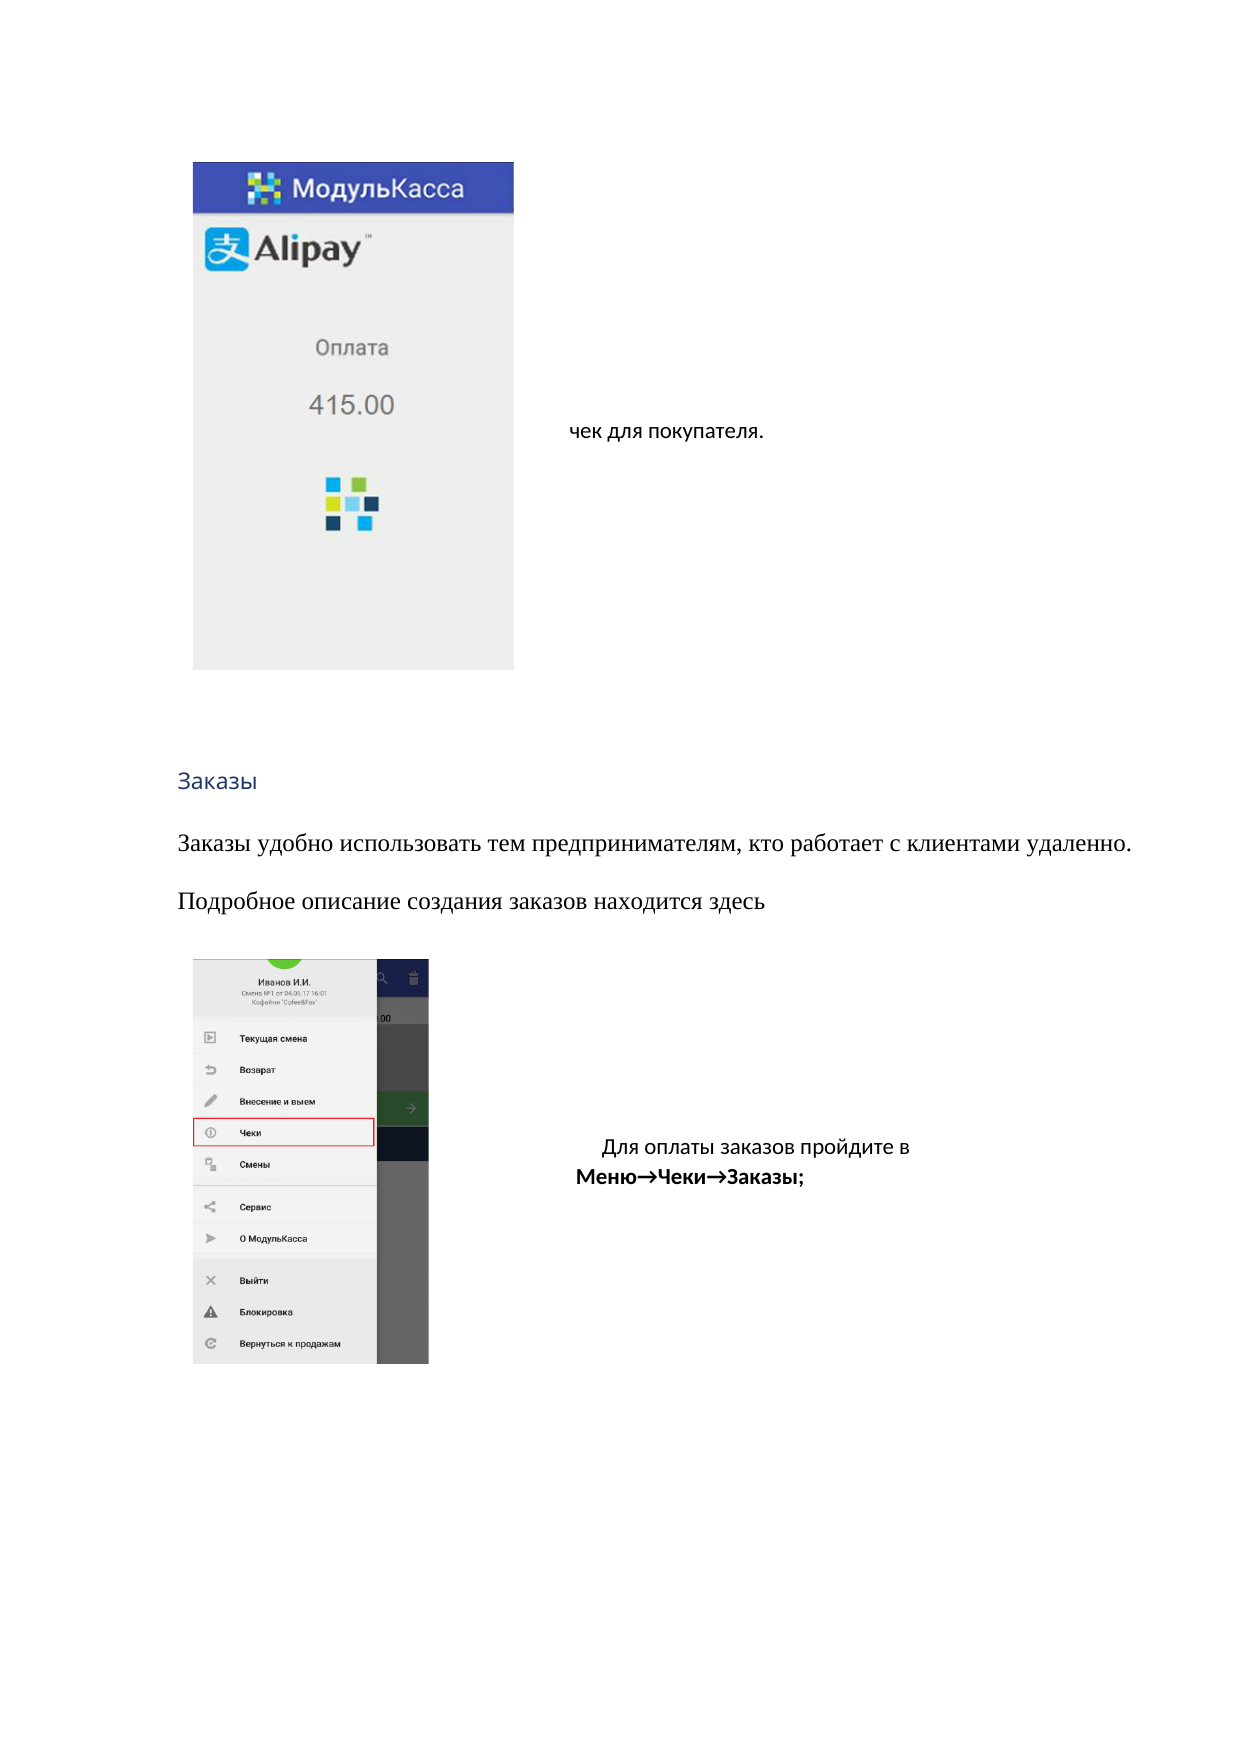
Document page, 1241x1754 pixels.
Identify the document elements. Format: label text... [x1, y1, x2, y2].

text Подробное описание создания заказов находится здесь [177, 886, 1152, 914]
picture [192, 162, 515, 670]
subtitle Заказы [177, 765, 1152, 796]
table_header [177, 944, 560, 1398]
text Заказы удобно использовать тем предпринимателям, кто работает с клиентами удаленно. [177, 828, 1152, 857]
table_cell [554, 118, 1152, 761]
table_header Для оплаты заказов пройдите в Меню→Чеки→Заказы; [560, 944, 1152, 1398]
table_cell [177, 118, 554, 761]
picture [192, 959, 429, 1364]
